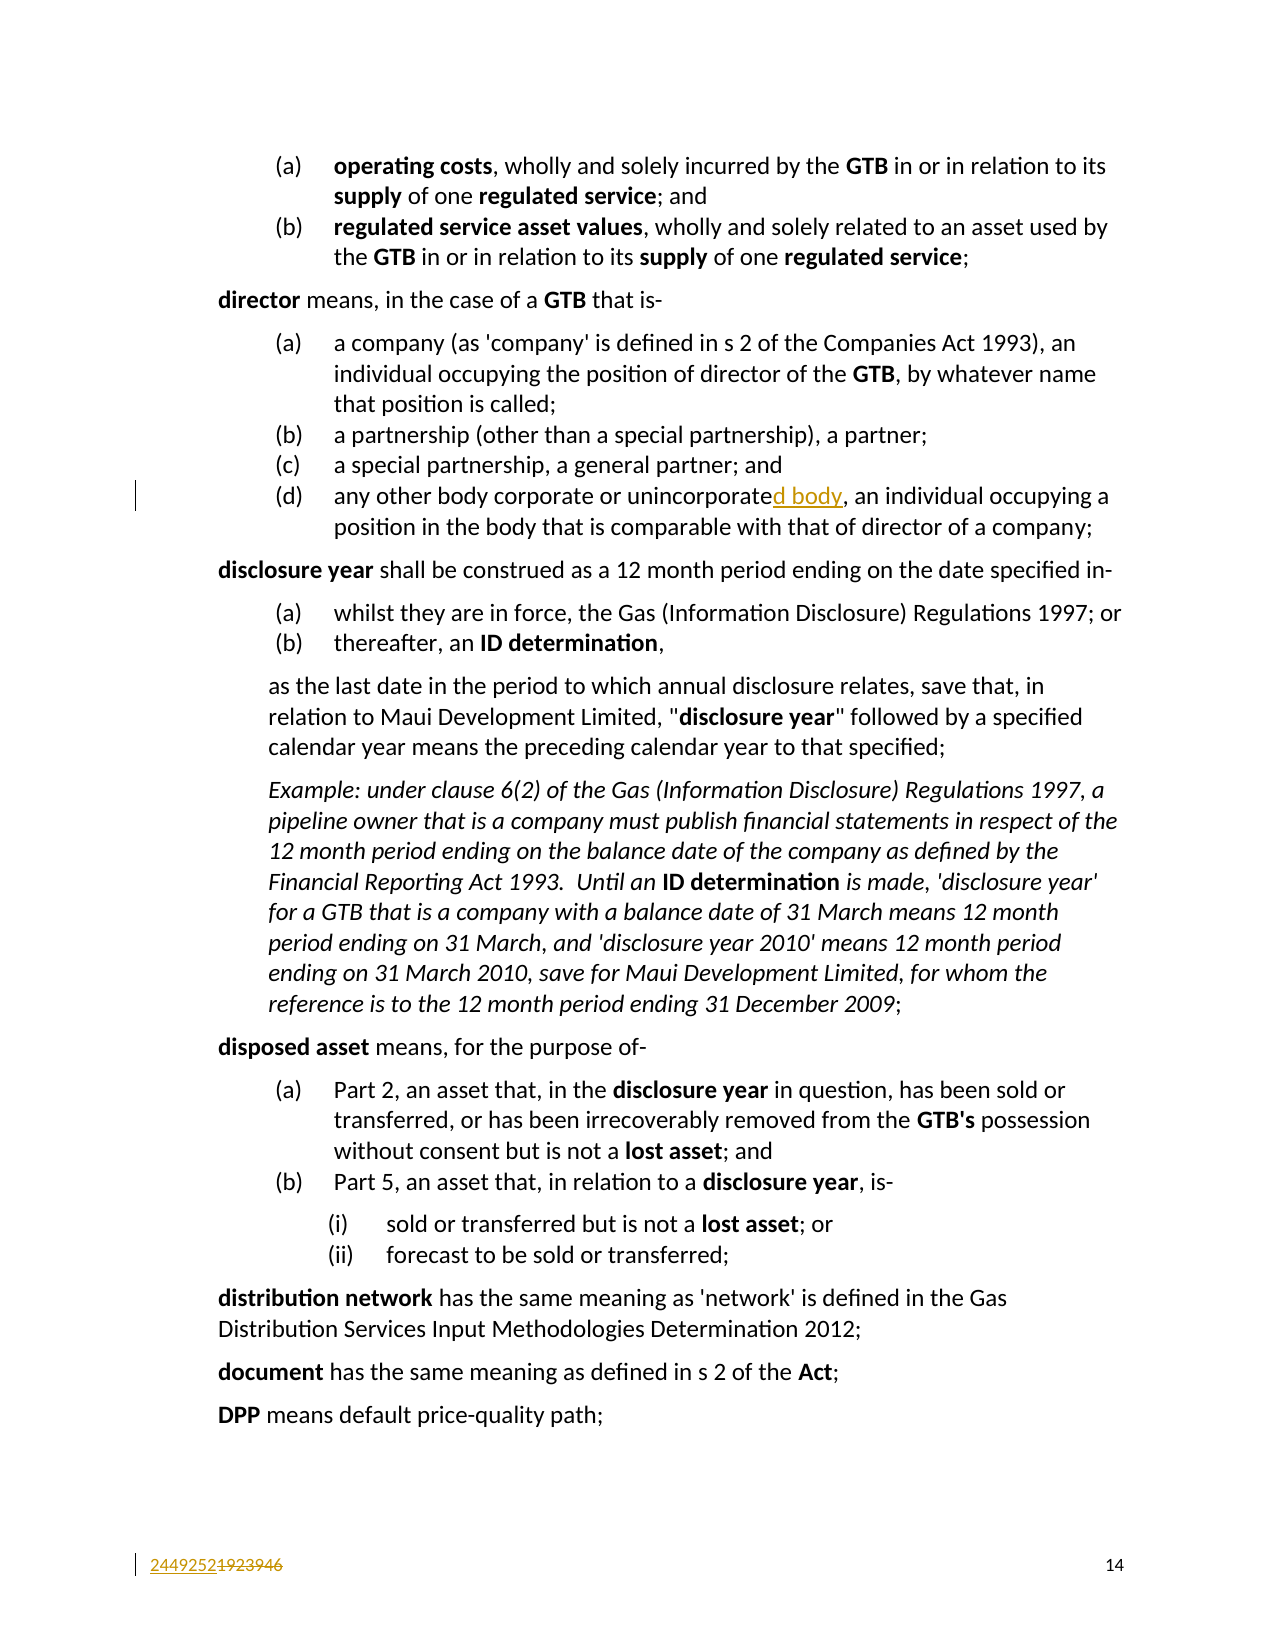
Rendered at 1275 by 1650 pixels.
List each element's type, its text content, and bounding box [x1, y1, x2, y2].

subtitle any other body corporate or unincorporate, an individual occupying a position in the body that is comparable with that of director of a company; [275, 480, 1125, 541]
text distribution network has the same meaning as 'network' is defined in the Gas Distribution Services Input Methodologies Determination 2012; [218, 1282, 1125, 1343]
subtitle regulated service asset values, wholly and solely related to an asset used by the GTB in or in relation to its supply of one regulated service; [275, 211, 1125, 272]
subtitle a special partnership, a general partner; and [275, 450, 1125, 480]
text document has the same meaning as defined in s 2 of the Act; [218, 1356, 1125, 1386]
text director means, in the case of a GTB that is- [218, 284, 1125, 315]
subtitle operating costs, wholly and solely incurred by the GTB in or in relation to its supply of one regulated service; and [275, 150, 1125, 211]
text DPP means default price-quality path; [218, 1399, 1125, 1429]
subtitle Part 2, an asset that, in the disclosure year in question, has been sold or transferred, or has been irrecoverably removed from the GTB's possession without consent but is not a lost asset; and [275, 1074, 1125, 1166]
subtitle forecast to be sold or transferred; [327, 1239, 1125, 1270]
text disclosure year shall be construed as a 12 month period ending on the date specified in- [218, 554, 1125, 584]
text Example: under clause 6(2) of the Gas (Information Disclosure) Regulations 1997, a pipeline owner that is a company must publish financial statements in respect of the 12 month period ending on the balance date of the company as defined by the Financial Reporting Act 1993. Until an ID determination is made, 'disclosure year' for a GTB that is a company with a balance date of 31 March means 12 month period ending on 31 March, and 'disclosure year 2010' means 12 month period ending on 31 March 2010, save for Maui Development Limited, for whom the reference is to the 12 month period ending 31 December 2009; [268, 774, 1125, 1018]
subtitle a company (as 'company' is defined in s 2 of the Companies Act 1993), an individual occupying the position of director of the GTB, by whatever name that position is called; [275, 328, 1125, 419]
subtitle a partnership (other than a special partnership), a partner; [275, 419, 1125, 450]
subtitle thereafter, an ID determination, [275, 627, 1125, 658]
subtitle whilst they are in force, the Gas (Information Disclosure) Regulations 1997; or [275, 597, 1125, 627]
subtitle Part 5, an asset that, in relation to a disclosure year, is- [275, 1166, 1125, 1196]
text as the last date in the period to which annual disclosure relates, save that, in relation to Maui Development Limited, "disclosure year" followed by a specified calendar year means the preceding calendar year to that specified; [268, 670, 1125, 762]
subtitle sold or transferred but is not a lost asset; or [327, 1209, 1125, 1239]
text disposed asset means, for the purpose of- [218, 1031, 1125, 1062]
